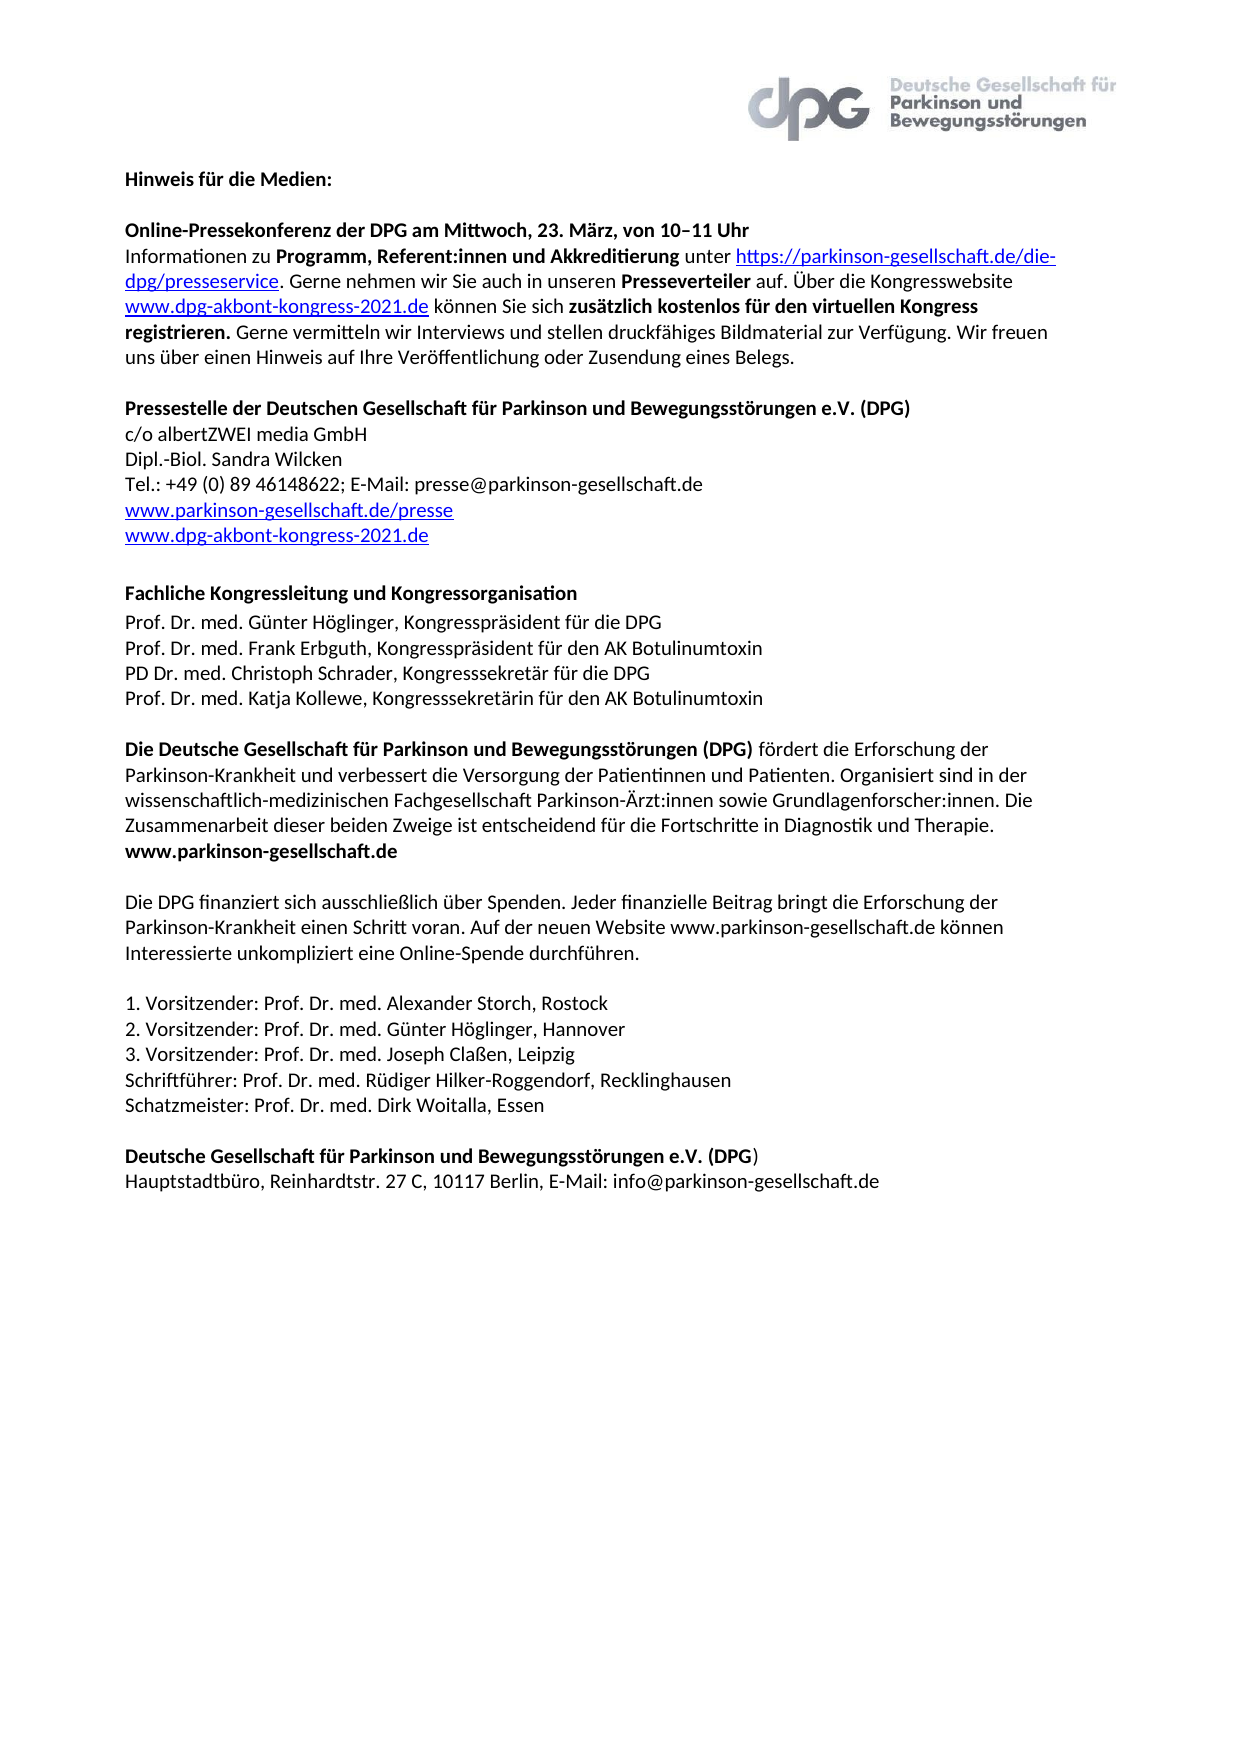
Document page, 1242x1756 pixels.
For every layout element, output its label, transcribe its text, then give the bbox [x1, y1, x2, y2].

text Schriftführer: Prof. Dr. med. Rüdiger Hilker-Roggendorf, Recklinghausen [125, 1067, 1077, 1092]
picture [748, 76, 1117, 141]
text Deutsche Gesellschaft für Parkinson und Bewegungsstörungen e.V. (DPG) [125, 1143, 1077, 1168]
text 2. Vorsitzender: Prof. Dr. med. Günter Höglinger, Hannover [125, 1016, 1077, 1041]
text Online-Pressekonferenz der DPG am Mittwoch, 23. März, von 10–11 Uhr [125, 217, 1077, 243]
text Prof. Dr. med. Katja Kollewe, Kongresssekretärin für den AK Botulinumtoxin [125, 686, 1077, 711]
text Die DPG finanziert sich ausschließlich über Spenden. Jeder finanzielle Beitrag bringt die Erforschung der Parkinson-Krankheit einen Schritt voran. Auf der neuen Website www.parkinson-gesellschaft.de können Interessierte unkompliziert eine Online-Spende durchführen. [125, 889, 1077, 965]
text Hauptstadtbüro, Reinhardtstr. 27 C, 10117 Berlin, E-Mail: info@parkinson-gesellschaft.de [125, 1168, 1077, 1194]
text Pressestelle der Deutschen Gesellschaft für Parkinson und Bewegungsstörungen e.V. (DPG) c/o albertZWEI media GmbH Dipl.-Biol. Sandra Wilcken Tel.: +49 (0) 89 46148622; E-Mail: presse@parkinson-gesellschaft.de [125, 395, 1077, 497]
text Prof. Dr. med. Günter Höglinger, Kongresspräsident für die DPG Prof. Dr. med. Frank Erbguth, Kongresspräsident für den AK Botulinumtoxin PD Dr. med. Christoph Schrader, Kongresssekretär für die DPG [125, 609, 1077, 686]
text Hinweis für die Medien: [125, 167, 1077, 192]
text www.parkinson-gesellschaft.de/presse www.dpg-akbont-kongress-2021.de [125, 497, 1077, 548]
text 1. Vorsitzender: Prof. Dr. med. Alexander Storch, Rostock [125, 991, 1077, 1016]
text Schatzmeister: Prof. Dr. med. Dirk Woitalla, Essen [125, 1092, 1077, 1118]
text 3. Vorsitzender: Prof. Dr. med. Joseph Claßen, Leipzig [125, 1041, 1077, 1067]
text Informationen zu Programm, Referent:innen und Akkreditierung unter https://parkinson-gesellschaft.de/die-dpg/presseservice. Gerne nehmen wir Sie auch in unseren Presseverteiler auf. Über die Kongresswebsite www.dpg-akbont-kongress-2021.de können Sie sich zusätzlich kostenlos für den virtuellen Kongress registrieren. Gerne vermitteln wir Interviews und stellen druckfähiges Bildmaterial zur Verfügung. Wir freuen uns über einen Hinweis auf Ihre Veröffentlichung oder Zusendung eines Belegs. [125, 243, 1077, 370]
text Die Deutsche Gesellschaft für Parkinson und Bewegungsstörungen (DPG) fördert die Erforschung der Parkinson-Krankheit und verbessert die Versorgung der Patientinnen und Patienten. Organisiert sind in der wissenschaftlich-medizinischen Fachgesellschaft Parkinson-Ärzt:innen sowie Grundlagenforscher:innen. Die Zusammenarbeit dieser beiden Zweige ist entscheidend für die Fortschritte in Diagnostik und Therapie. www.parkinson-gesellschaft.de [125, 736, 1077, 863]
text Fachliche Kongressleitung und Kongressorganisation [125, 580, 1077, 606]
